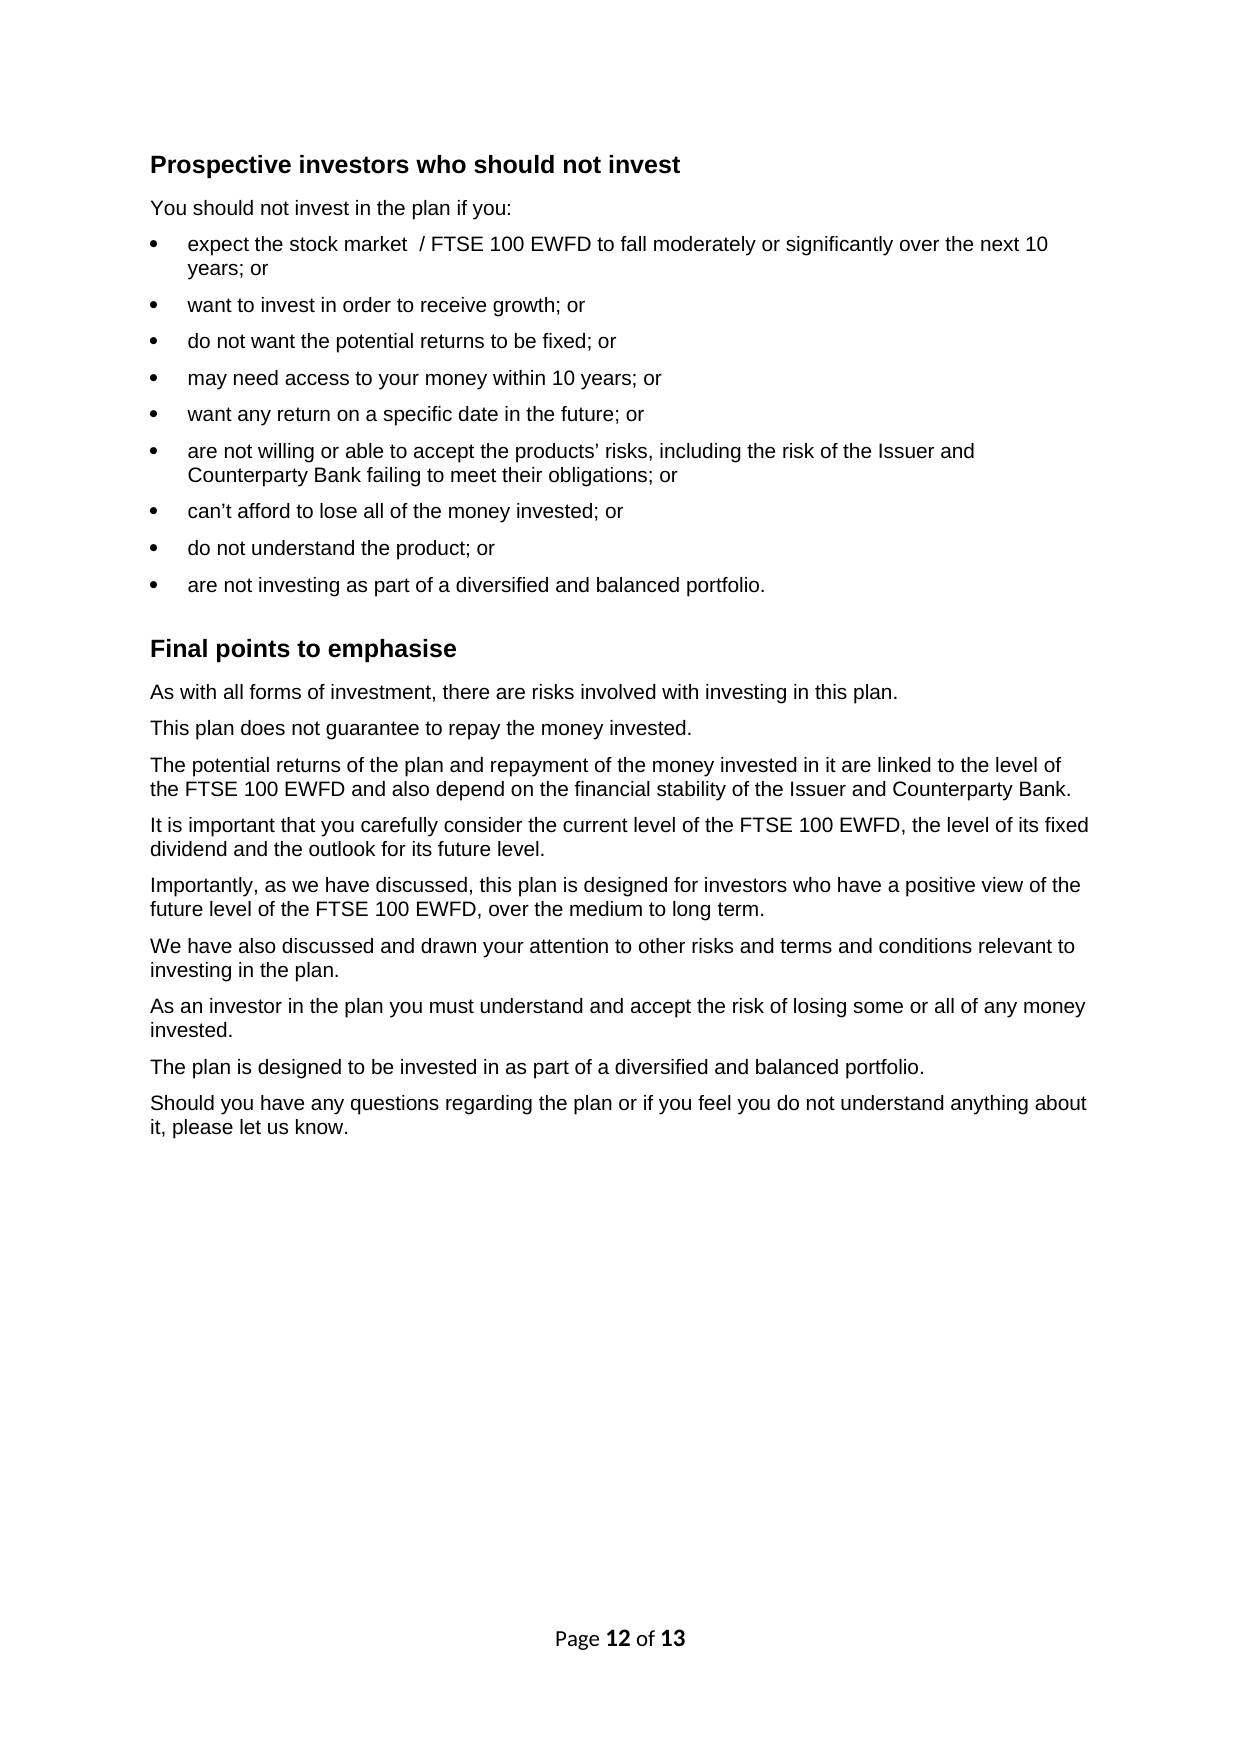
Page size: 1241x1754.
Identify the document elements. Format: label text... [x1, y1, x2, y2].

list expect the stock market / FTSE 100 EWFD to fall moderately or significantly over the next 10 years; or [150, 232, 1090, 280]
text The plan is designed to be invested in as part of a diversified and balanced portfolio. [150, 1054, 1090, 1078]
list are not investing as part of a diversified and balanced portfolio. [150, 572, 1090, 596]
text The potential returns of the plan and repayment of the money invested in it are linked to the level of the FTSE 100 EWFD and also depend on the financial stability of the Issuer and Counterparty Bank. [150, 752, 1090, 800]
text As with all forms of investment, there are risks involved with investing in this plan. [150, 679, 1090, 703]
list are not willing or able to accept the products’ risks, including the risk of the Issuer and Counterparty Bank failing to meet their obligations; or [150, 439, 1090, 487]
list can’t afford to lose all of the money invested; or [150, 499, 1090, 523]
list do not want the potential returns to be fixed; or [150, 329, 1090, 353]
subtitle Prospective investors who should not invest [150, 150, 1090, 179]
list may need access to your money within 10 years; or [150, 366, 1090, 390]
text It is important that you carefully consider the current level of the FTSE 100 EWFD, the level of its fixed dividend and the outlook for its future level. [150, 813, 1090, 861]
text As an investor in the plan you must understand and accept the risk of losing some or all of any money invested. [150, 994, 1090, 1042]
text This plan does not guarantee to repay the money invested. [150, 716, 1090, 740]
list want any return on a specific date in the future; or [150, 402, 1090, 426]
text Should you have any questions regarding the plan or if you feel you do not understand anything about it, please let us know. [150, 1091, 1090, 1139]
subtitle Final points to emphasise [150, 634, 1090, 663]
list want to invest in order to receive growth; or [150, 292, 1090, 317]
list do not understand the product; or [150, 536, 1090, 560]
text We have also discussed and drawn your attention to other risks and terms and conditions relevant to investing in the plan. [150, 934, 1090, 982]
text Importantly, as we have discussed, this plan is designed for investors who have a positive view of the future level of the FTSE 100 EWFD, over the medium to long term. [150, 873, 1090, 921]
text You should not invest in the plan if you: [150, 196, 1090, 219]
